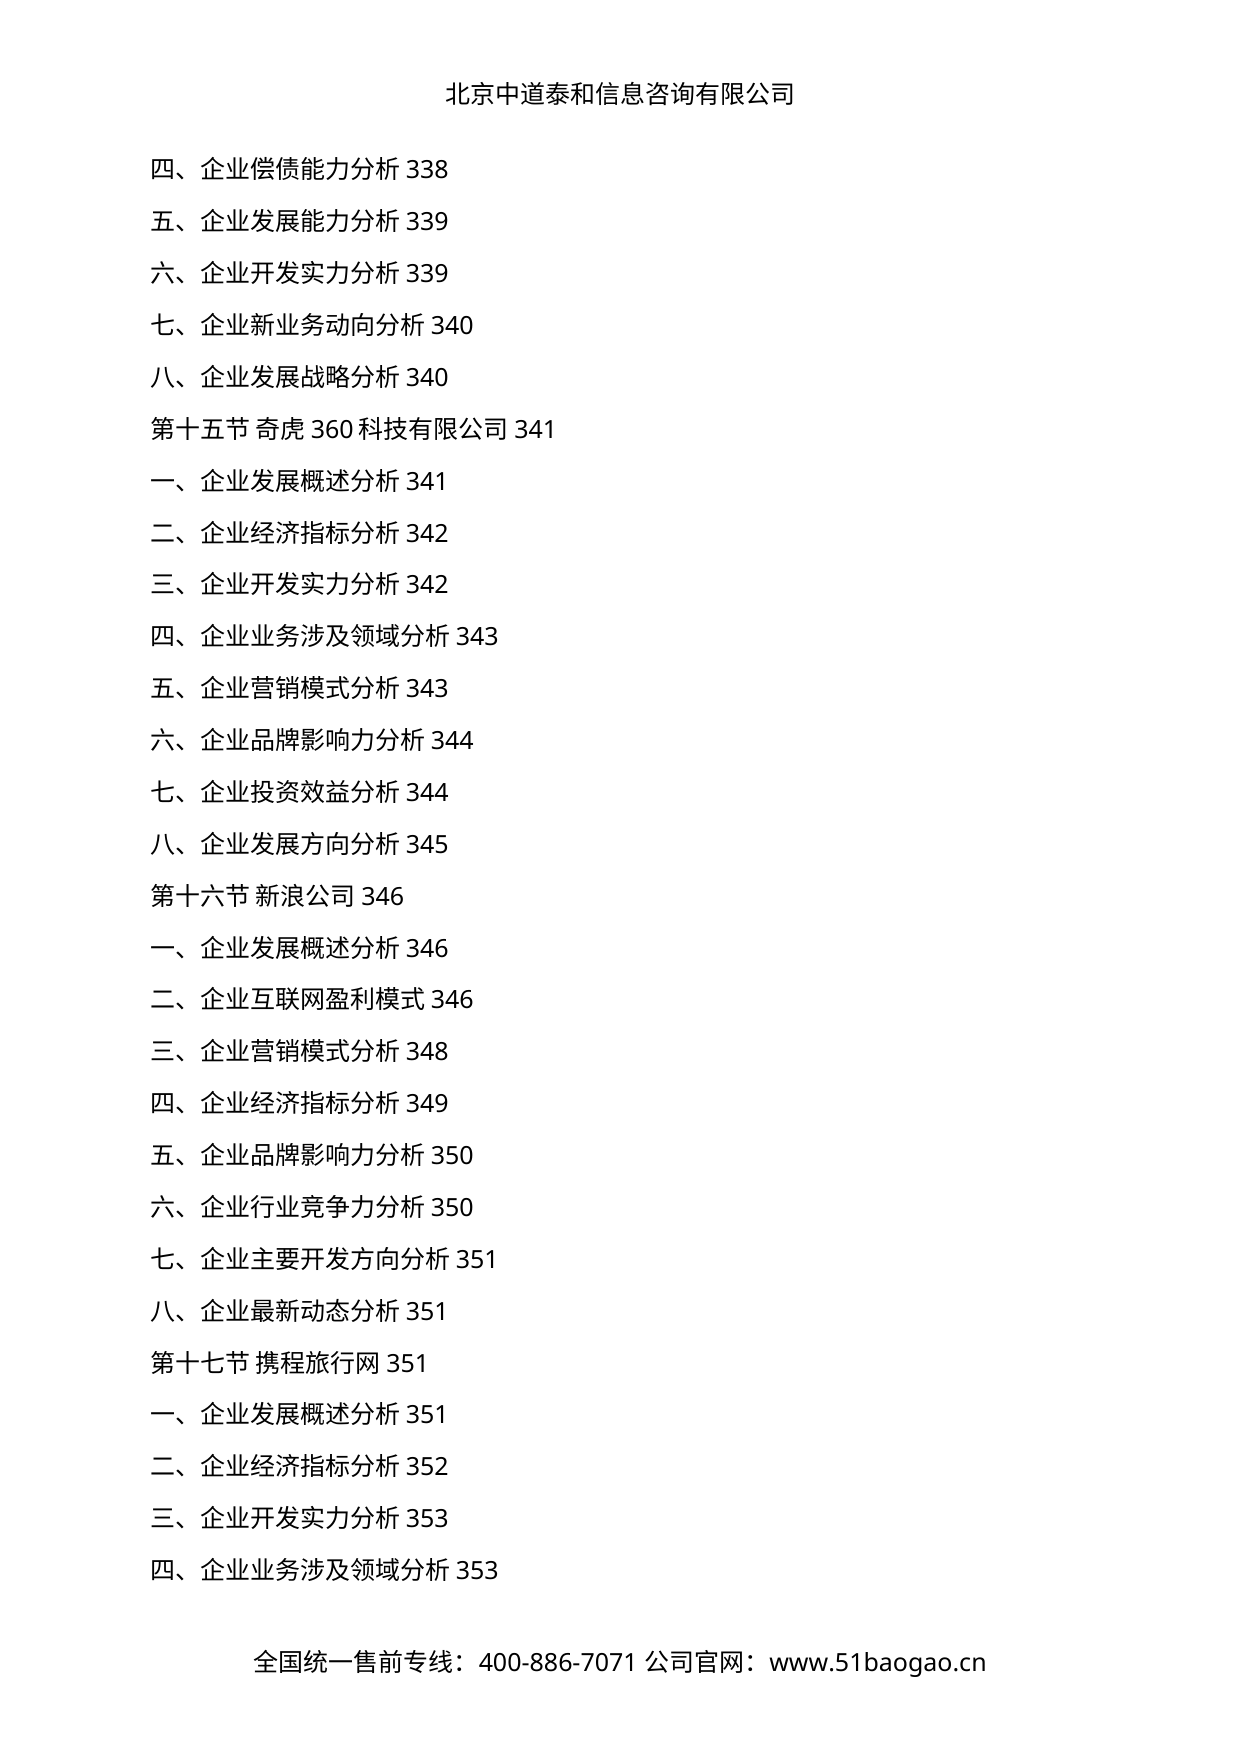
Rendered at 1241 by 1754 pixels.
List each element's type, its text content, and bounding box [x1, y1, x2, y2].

text 六、企业开发实力分析 339 [150, 254, 1090, 290]
text 五、企业发展能力分析 339 [150, 202, 1090, 238]
text 三、企业营销模式分析 348 [150, 1032, 1090, 1068]
text 二、企业经济指标分析 342 [150, 513, 1090, 549]
text 四、企业业务涉及领域分析 353 [150, 1551, 1090, 1587]
text 一、企业发展概述分析 346 [150, 928, 1090, 964]
text 二、企业互联网盈利模式 346 [150, 980, 1090, 1016]
text 七、企业主要开发方向分析 351 [150, 1239, 1090, 1276]
text 三、企业开发实力分析 342 [150, 565, 1090, 601]
text 二、企业经济指标分析 352 [150, 1447, 1090, 1483]
text 第十六节 新浪公司 346 [150, 876, 1090, 912]
text 八、企业最新动态分析 351 [150, 1291, 1090, 1327]
text 六、企业品牌影响力分析 344 [150, 721, 1090, 757]
text 五、企业品牌影响力分析 350 [150, 1136, 1090, 1172]
text 一、企业发展概述分析 351 [150, 1395, 1090, 1431]
text 四、企业经济指标分析 349 [150, 1084, 1090, 1120]
text 一、企业发展概述分析 341 [150, 461, 1090, 497]
text 第十五节 奇虎360科技有限公司 341 [150, 409, 1090, 446]
text 六、企业行业竞争力分析 350 [150, 1187, 1090, 1224]
text 八、企业发展战略分析 340 [150, 357, 1090, 394]
text 第十七节 携程旅行网 351 [150, 1343, 1090, 1379]
text 七、企业新业务动向分析 340 [150, 306, 1090, 342]
text 三、企业开发实力分析 353 [150, 1499, 1090, 1535]
text 五、企业营销模式分析 343 [150, 669, 1090, 705]
text 八、企业发展方向分析 345 [150, 824, 1090, 861]
text 四、企业偿债能力分析 338 [150, 150, 1090, 186]
text 四、企业业务涉及领域分析 343 [150, 617, 1090, 653]
text 七、企业投资效益分析 344 [150, 772, 1090, 809]
